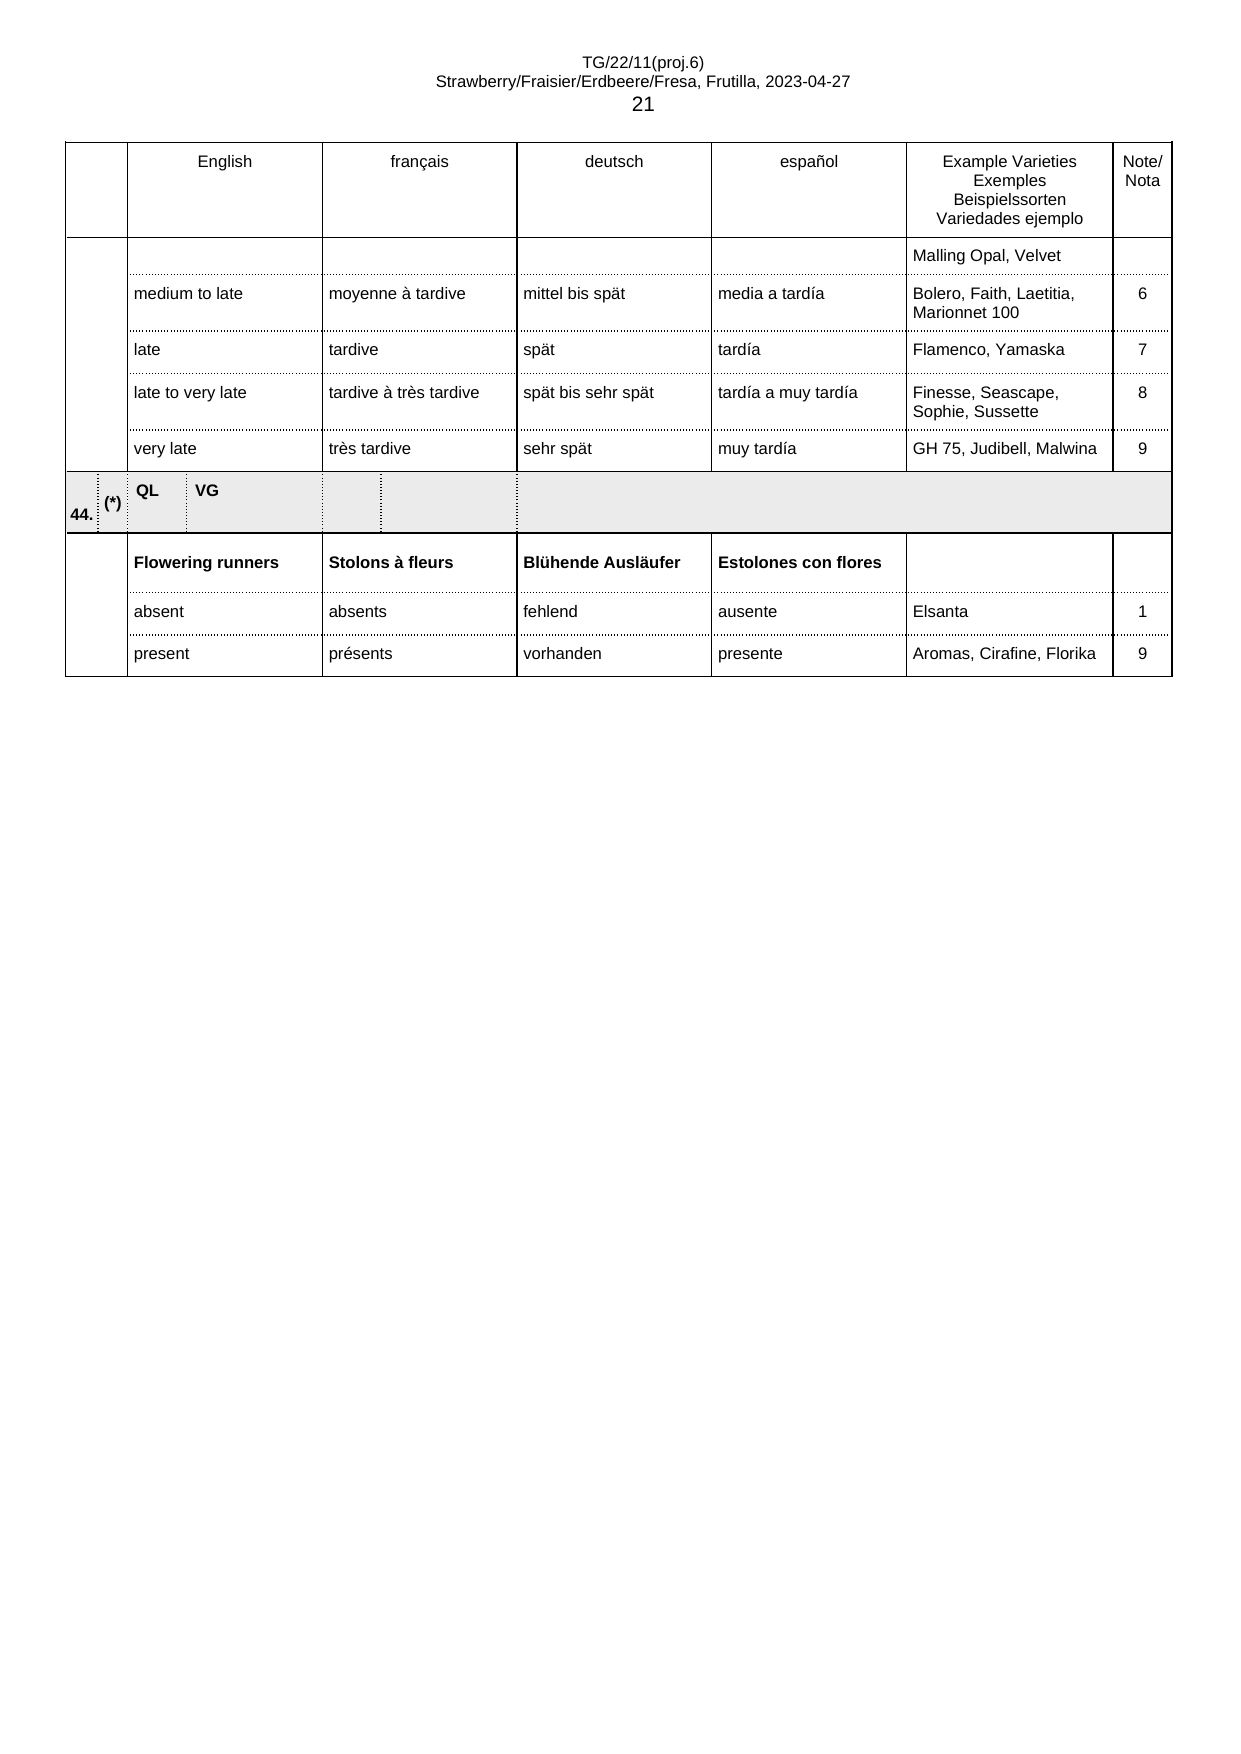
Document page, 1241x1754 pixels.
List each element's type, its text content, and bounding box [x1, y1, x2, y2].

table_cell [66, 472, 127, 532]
table_header Example Varieties Exemples Beispielssorten Variedades ejemplo [907, 143, 1112, 236]
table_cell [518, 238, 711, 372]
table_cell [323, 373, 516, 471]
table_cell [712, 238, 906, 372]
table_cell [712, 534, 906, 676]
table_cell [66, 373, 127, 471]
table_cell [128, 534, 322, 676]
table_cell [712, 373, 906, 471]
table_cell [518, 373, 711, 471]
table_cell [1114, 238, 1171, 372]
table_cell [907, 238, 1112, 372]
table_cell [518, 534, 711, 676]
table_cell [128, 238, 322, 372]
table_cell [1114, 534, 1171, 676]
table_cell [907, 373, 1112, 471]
table_header deutsch [518, 143, 711, 236]
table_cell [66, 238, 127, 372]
table_header español [712, 143, 906, 236]
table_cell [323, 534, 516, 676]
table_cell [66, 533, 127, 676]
table_header français [323, 143, 516, 236]
table_header [66, 143, 98, 236]
table_header [98, 143, 127, 236]
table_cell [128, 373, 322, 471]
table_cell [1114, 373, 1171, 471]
table_header English [128, 143, 322, 236]
table_header Note/ Nota [1114, 143, 1171, 236]
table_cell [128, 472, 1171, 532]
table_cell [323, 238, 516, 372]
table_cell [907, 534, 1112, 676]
